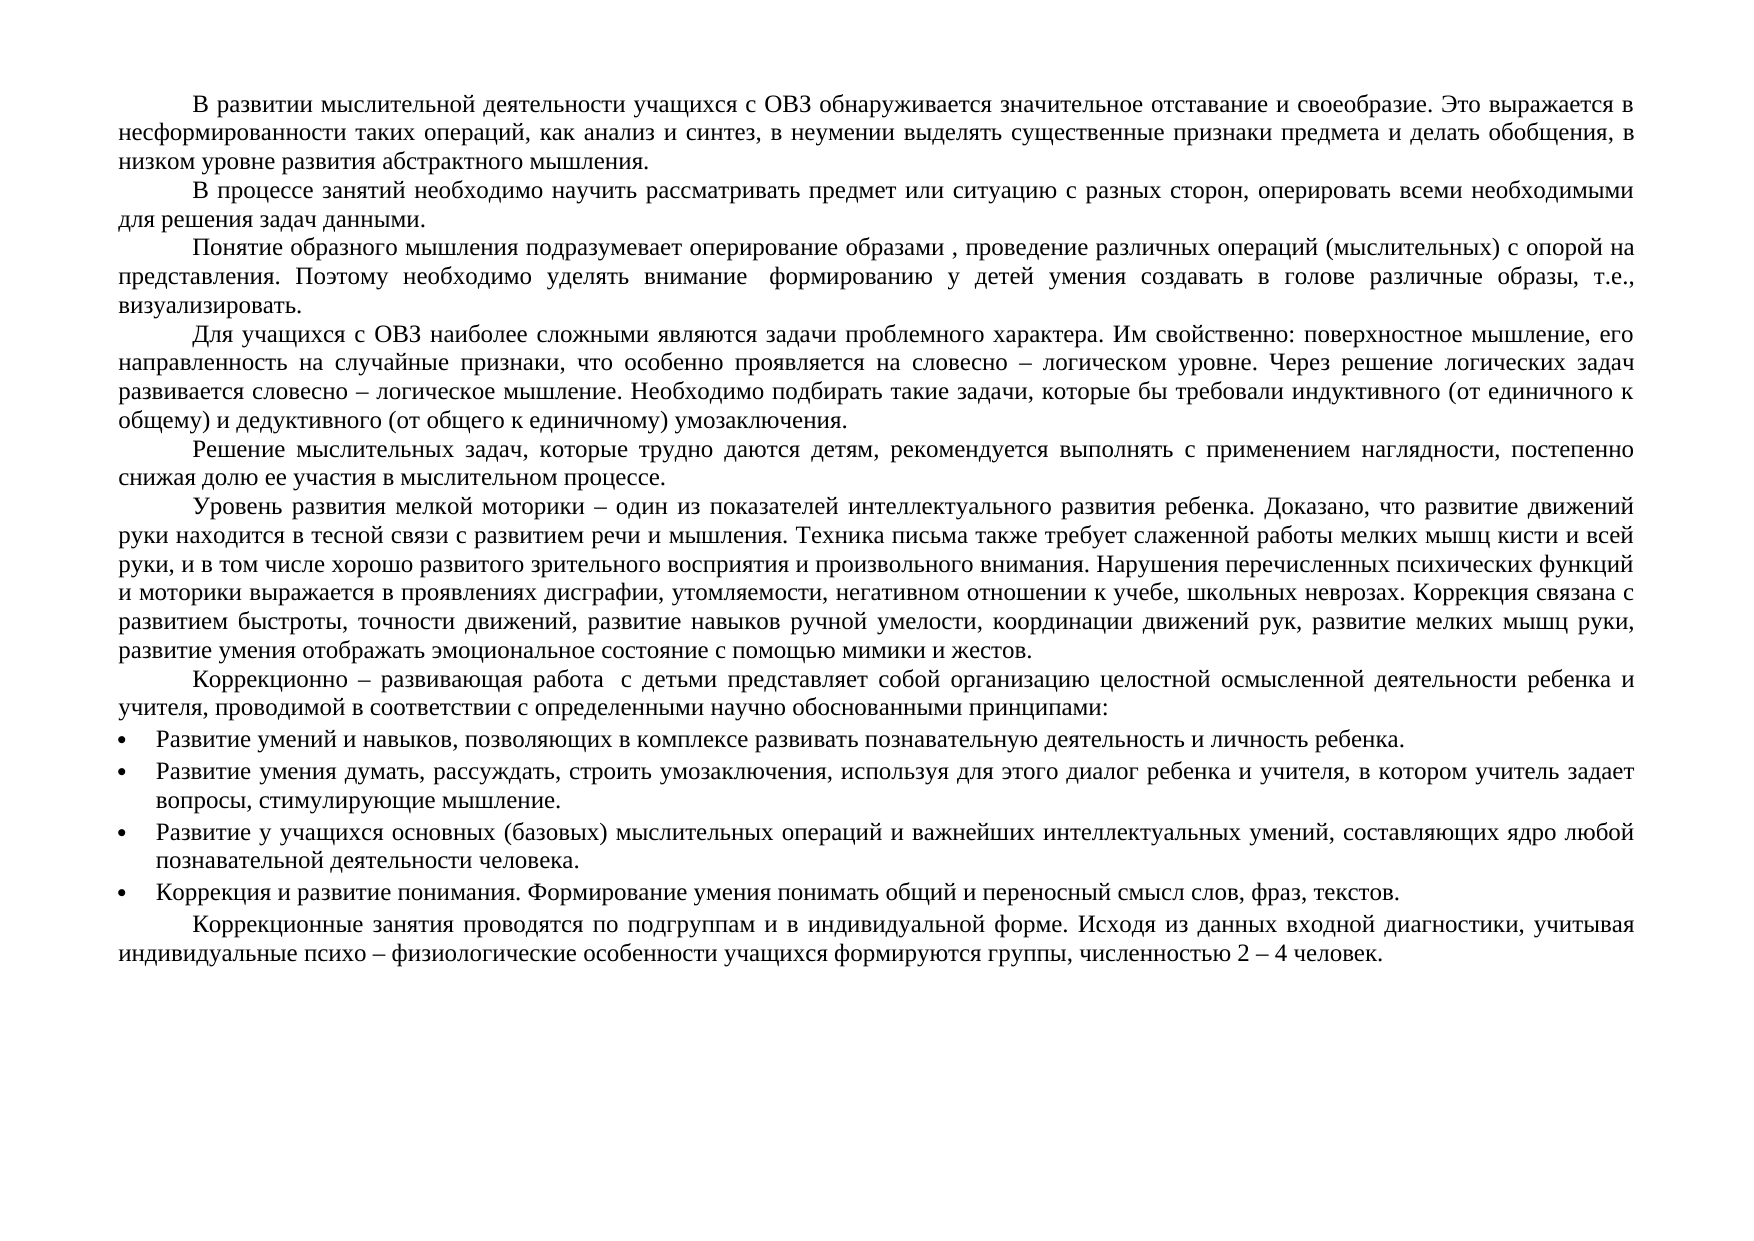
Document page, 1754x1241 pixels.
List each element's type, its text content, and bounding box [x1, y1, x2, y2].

list Развитие у учащихся основных (базовых) мыслительных операций и важнейших интеллектуальных умений, составляющих ядро любой познавательной деятельности человека. [118, 817, 1636, 874]
text Коррекционно – развивающая работа с детьми представляет собой организацию целостной осмысленной деятельности ребенка и учителя, проводимой в соответствии с определенными научно обоснованными принципами: [118, 664, 1636, 721]
text Для учащихся с ОВЗ наиболее сложными являются задачи проблемного характера. Им свойственно: поверхностное мышление, его направленность на случайные признаки, что особенно проявляется на словесно – логическом уровне. Через решение логических задач развивается словесно – логическое мышление. Необходимо подбирать такие задачи, которые бы требовали индуктивного (от единичного к общему) и дедуктивного (от общего к единичному) умозаключения. [118, 319, 1636, 434]
text В развитии мыслительной деятельности учащихся с ОВЗ обнаруживается значительное отставание и своеобразие. Это выражается в несформированности таких операций, как анализ и синтез, в неумении выделять существенные признаки предмета и делать обобщения, в низком уровне развития абстрактного мышления. [118, 89, 1636, 175]
text Уровень развития мелкой моторики – один из показателей интеллектуального развития ребенка. Доказано, что развитие движений руки находится в тесной связи с развитием речи и мышления. Техника письма также требует слаженной работы мелких мышц кисти и всей руки, и в том числе хорошо развитого зрительного восприятия и произвольного внимания. Нарушения перечисленных психических функций и моторики выражается в проявлениях дисграфии, утомляемости, негативном отношении к учебе, школьных неврозах. Коррекция связана с развитием быстроты, точности движений, развитие навыков ручной умелости, координации движений рук, развитие мелких мышц руки, развитие умения отображать эмоциональное состояние с помощью мимики и жестов. [118, 491, 1636, 664]
text В процессе занятий необходимо научить рассматривать предмет или ситуацию с разных сторон, оперировать всеми необходимыми для решения задач данными. [118, 175, 1636, 232]
text Понятие образного мышления подразумевает оперирование образами , проведение различных операций (мыслительных) с опорой на представления. Поэтому необходимо уделять внимание формированию у детей умения создавать в голове различные образы, т.е., визуализировать. [118, 232, 1636, 319]
list Развитие умений и навыков, позволяющих в комплексе развивать познавательную деятельность и личность ребенка. [118, 724, 1636, 753]
text Коррекционные занятия проводятся по подгруппам и в индивидуальной форме. Исходя из данных входной диагностики, учитывая индивидуальные психо – физиологические особенности учащихся формируются группы, численностью 2 – 4 человек. [118, 909, 1636, 967]
text Решение мыслительных задач, которые трудно даются детям, рекомендуется выполнять с применением наглядности, постепенно снижая долю ее участия в мыслительном процессе. [118, 434, 1636, 491]
list Развитие умения думать, рассуждать, строить умозаключения, используя для этого диалог ребенка и учителя, в котором учитель задает вопросы, стимулирующие мышление. [118, 756, 1636, 814]
list Коррекция и развитие понимания. Формирование умения понимать общий и переносный смысл слов, фраз, текстов. [118, 877, 1636, 906]
